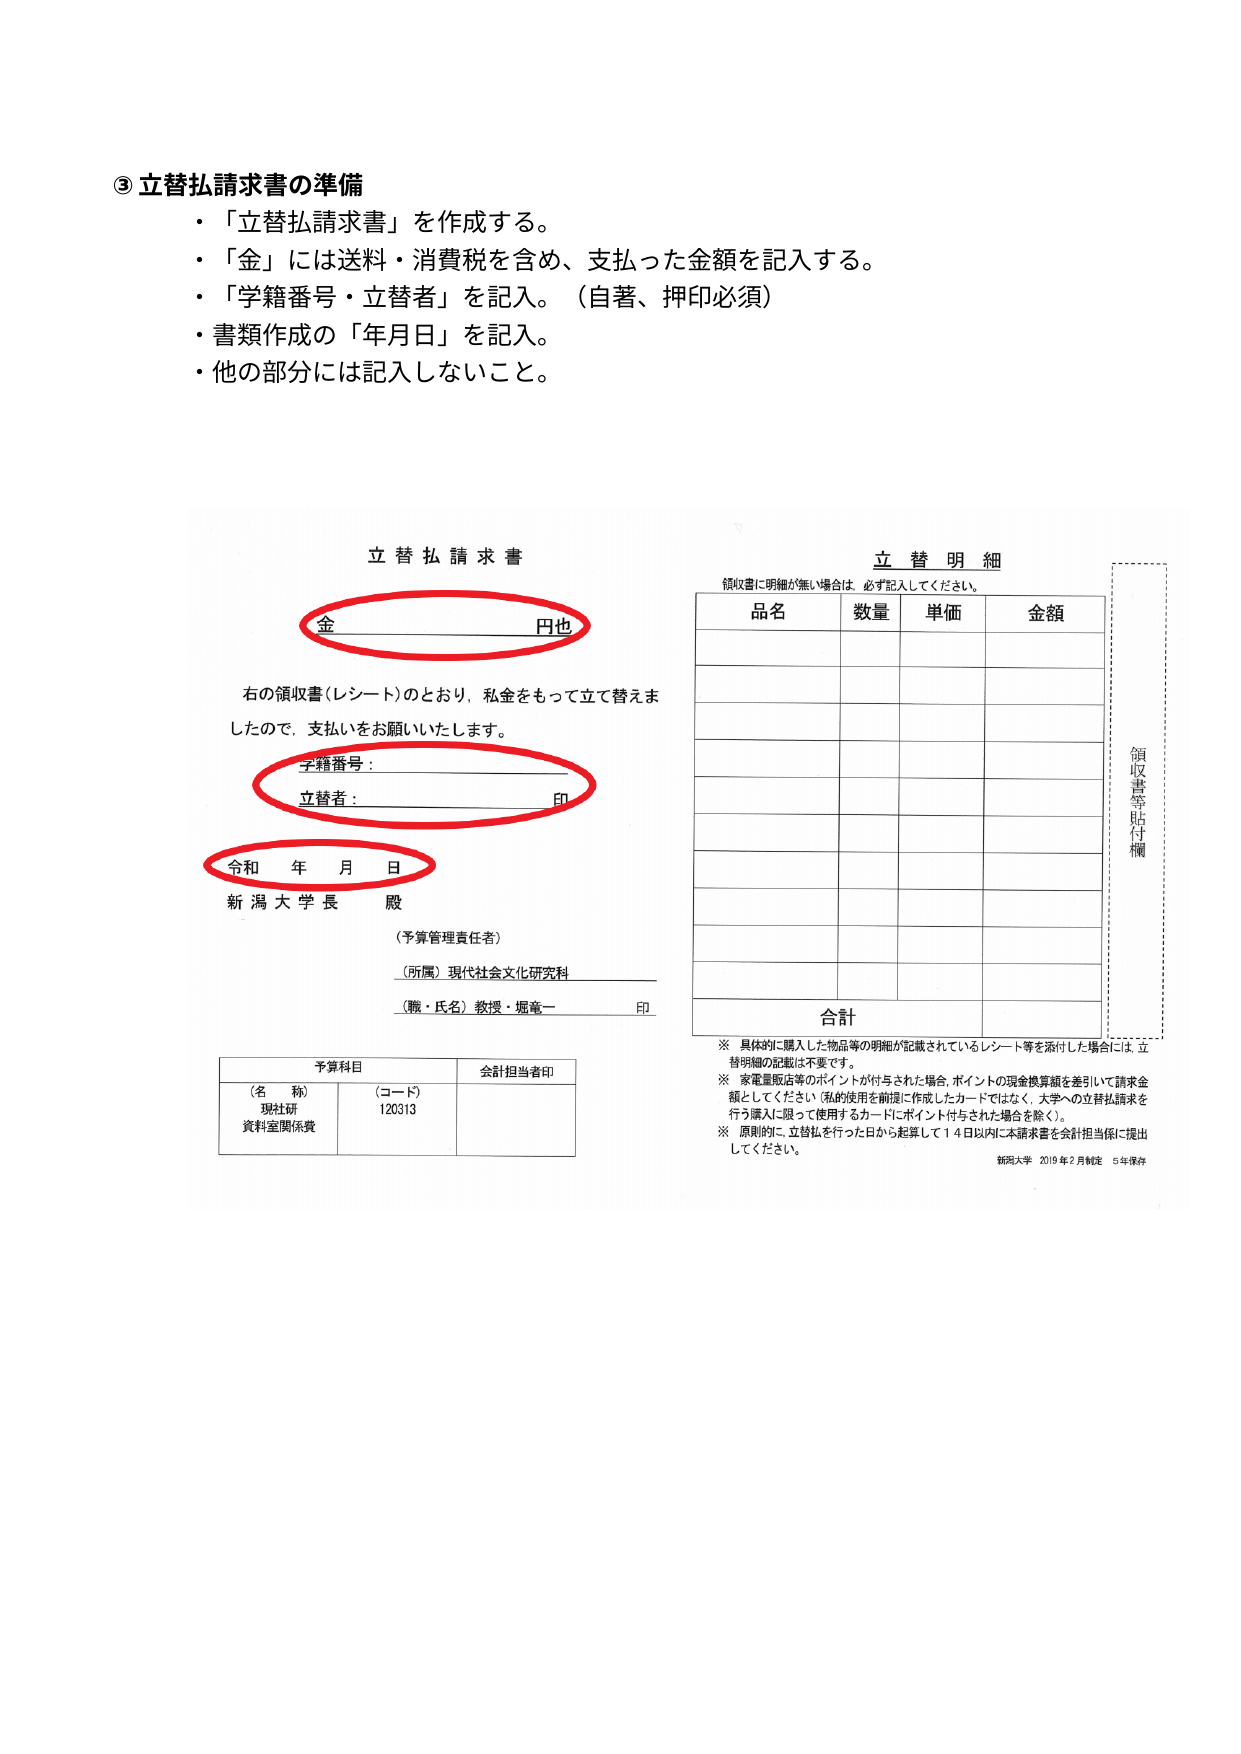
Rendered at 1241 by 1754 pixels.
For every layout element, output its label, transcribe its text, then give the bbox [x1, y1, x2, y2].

text ・他の部分には記入しないこと。 [187, 352, 1128, 389]
text ・書類作成の「年月日」を記入。 [187, 314, 1128, 352]
text ・「金」には送料・消費税を含め、支払った金額を記入する。 [187, 239, 1128, 277]
text ③立替払請求書の準備 [112, 164, 1128, 202]
text ・「学籍番号・立替者」を記入。（自著、押印必須） [187, 277, 1128, 314]
text ・「立替払請求書」を作成する。 [187, 202, 1128, 239]
picture [187, 508, 1190, 1210]
